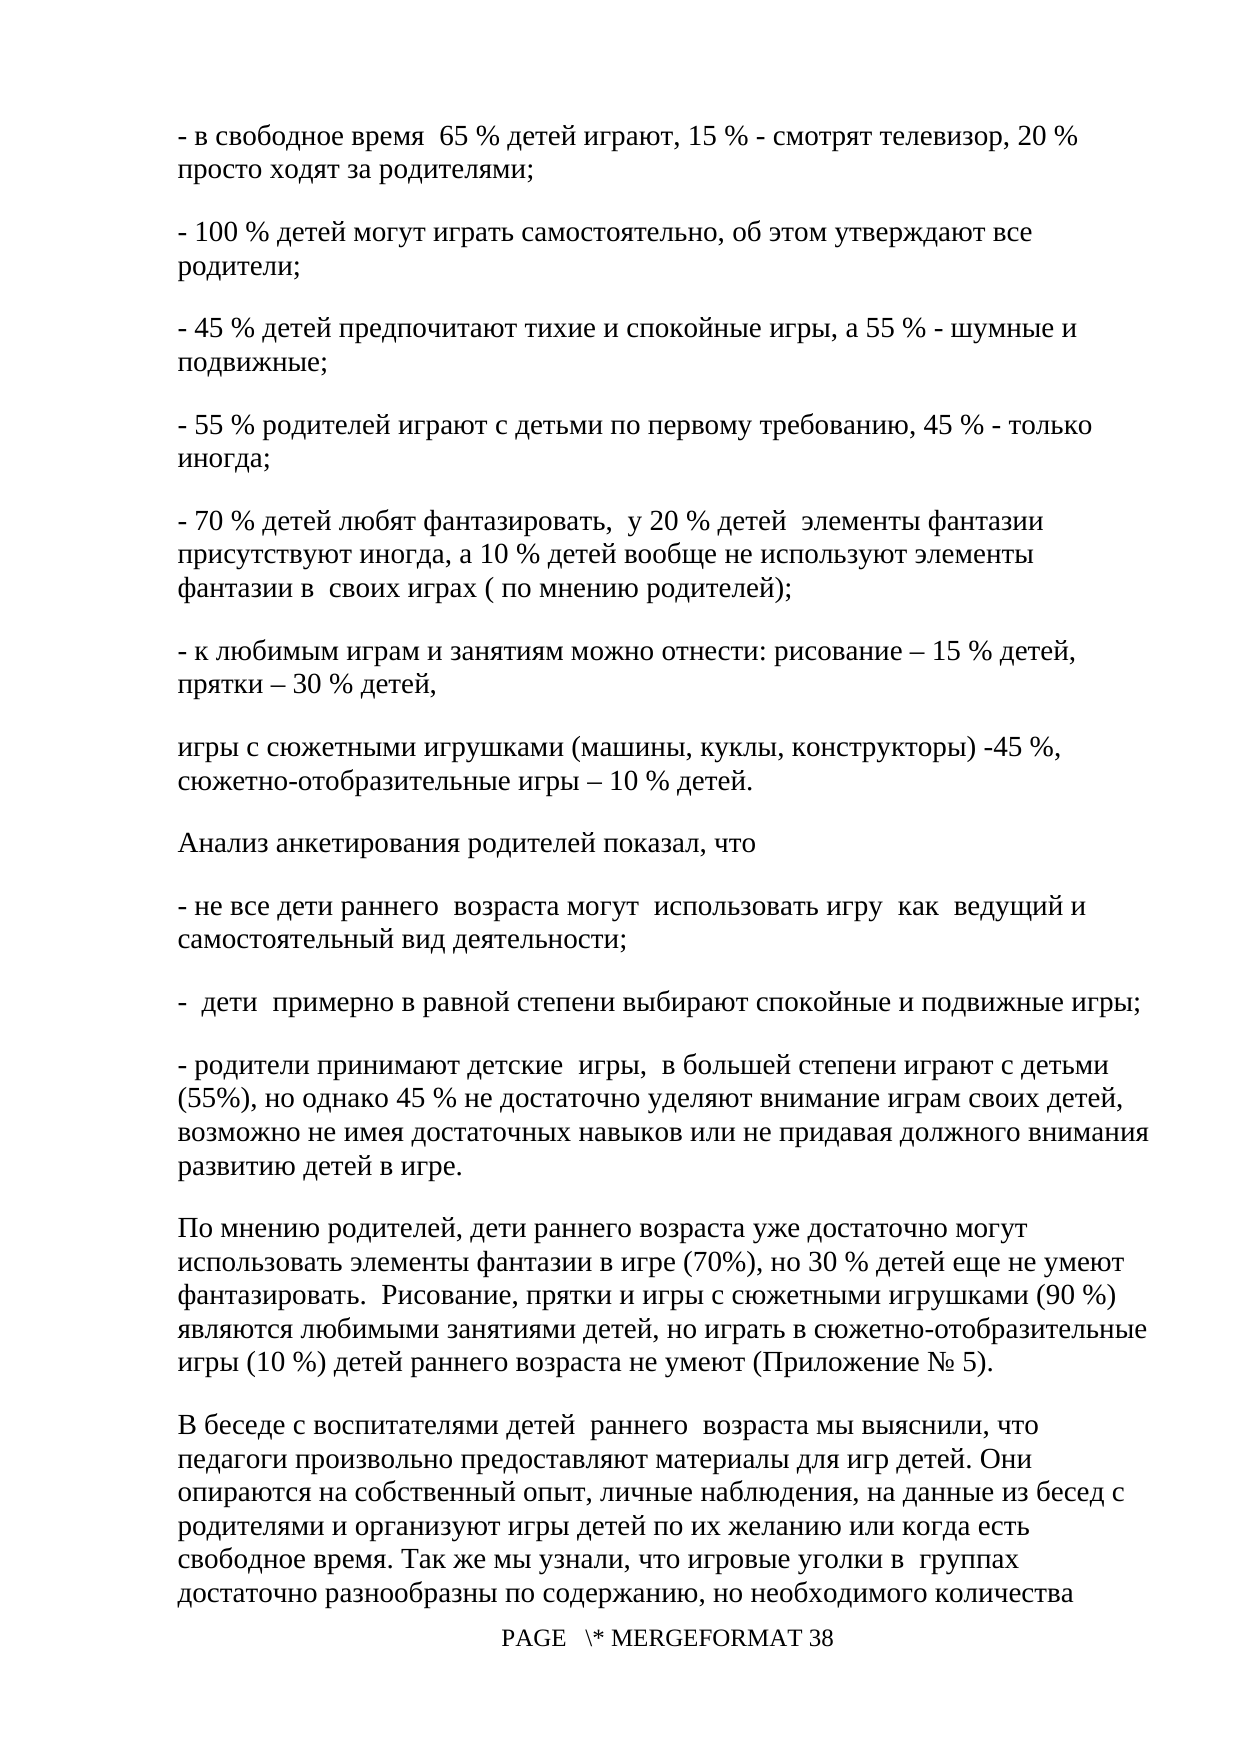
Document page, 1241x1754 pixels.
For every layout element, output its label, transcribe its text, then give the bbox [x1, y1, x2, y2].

text - родители принимают детские игры, в большей степени играют с детьми (55%), но однако 45 % не достаточно уделяют внимание играм своих детей, возможно не имея достаточных навыков или не придавая должного внимания развитию детей в игре. [177, 1047, 1152, 1181]
text - 70 % детей любят фантазировать, у 20 % детей элементы фантазии присутствуют иногда, а 10 % детей вообще не используют элементы фантазии в своих играх ( по мнению родителей); [177, 503, 1152, 604]
text Анализ анкетирования родителей показал, что [177, 825, 1152, 859]
text игры с сюжетными игрушками (машины, куклы, конструкторы) -45 %, сюжетно-отобразительные игры – 10 % детей. [177, 729, 1152, 796]
text По мнению родителей, дети раннего возраста уже достаточно могут использовать элементы фантазии в игре (70%), но 30 % детей еще не умеют фантазировать. Рисование, прятки и игры с сюжетными игрушками (90 %) являются любимыми занятиями детей, но играть в сюжетно-отобразительные игры (10 %) детей раннего возраста не умеют (Приложение № 5). [177, 1210, 1152, 1378]
text - 45 % детей предпочитают тихие и спокойные игры, а 55 % - шумные и подвижные; [177, 311, 1152, 378]
text - в свободное время 65 % детей играют, 15 % - смотрят телевизор, 20 % просто ходят за родителями; [177, 118, 1152, 185]
text - 100 % детей могут играть самостоятельно, об этом утверждают все родители; [177, 214, 1152, 281]
text - дети примерно в равной степени выбирают спокойные и подвижные игры; [177, 984, 1152, 1018]
text - к любимым играм и занятиям можно отнести: рисование – 15 % детей, прятки – 30 % детей, [177, 633, 1152, 700]
text - не все дети раннего возраста могут использовать игру как ведущий и самостоятельный вид деятельности; [177, 888, 1152, 955]
text - 55 % родителей играют с детьми по первому требованию, 45 % - только иногда; [177, 407, 1152, 474]
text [177, 1407, 1152, 1608]
